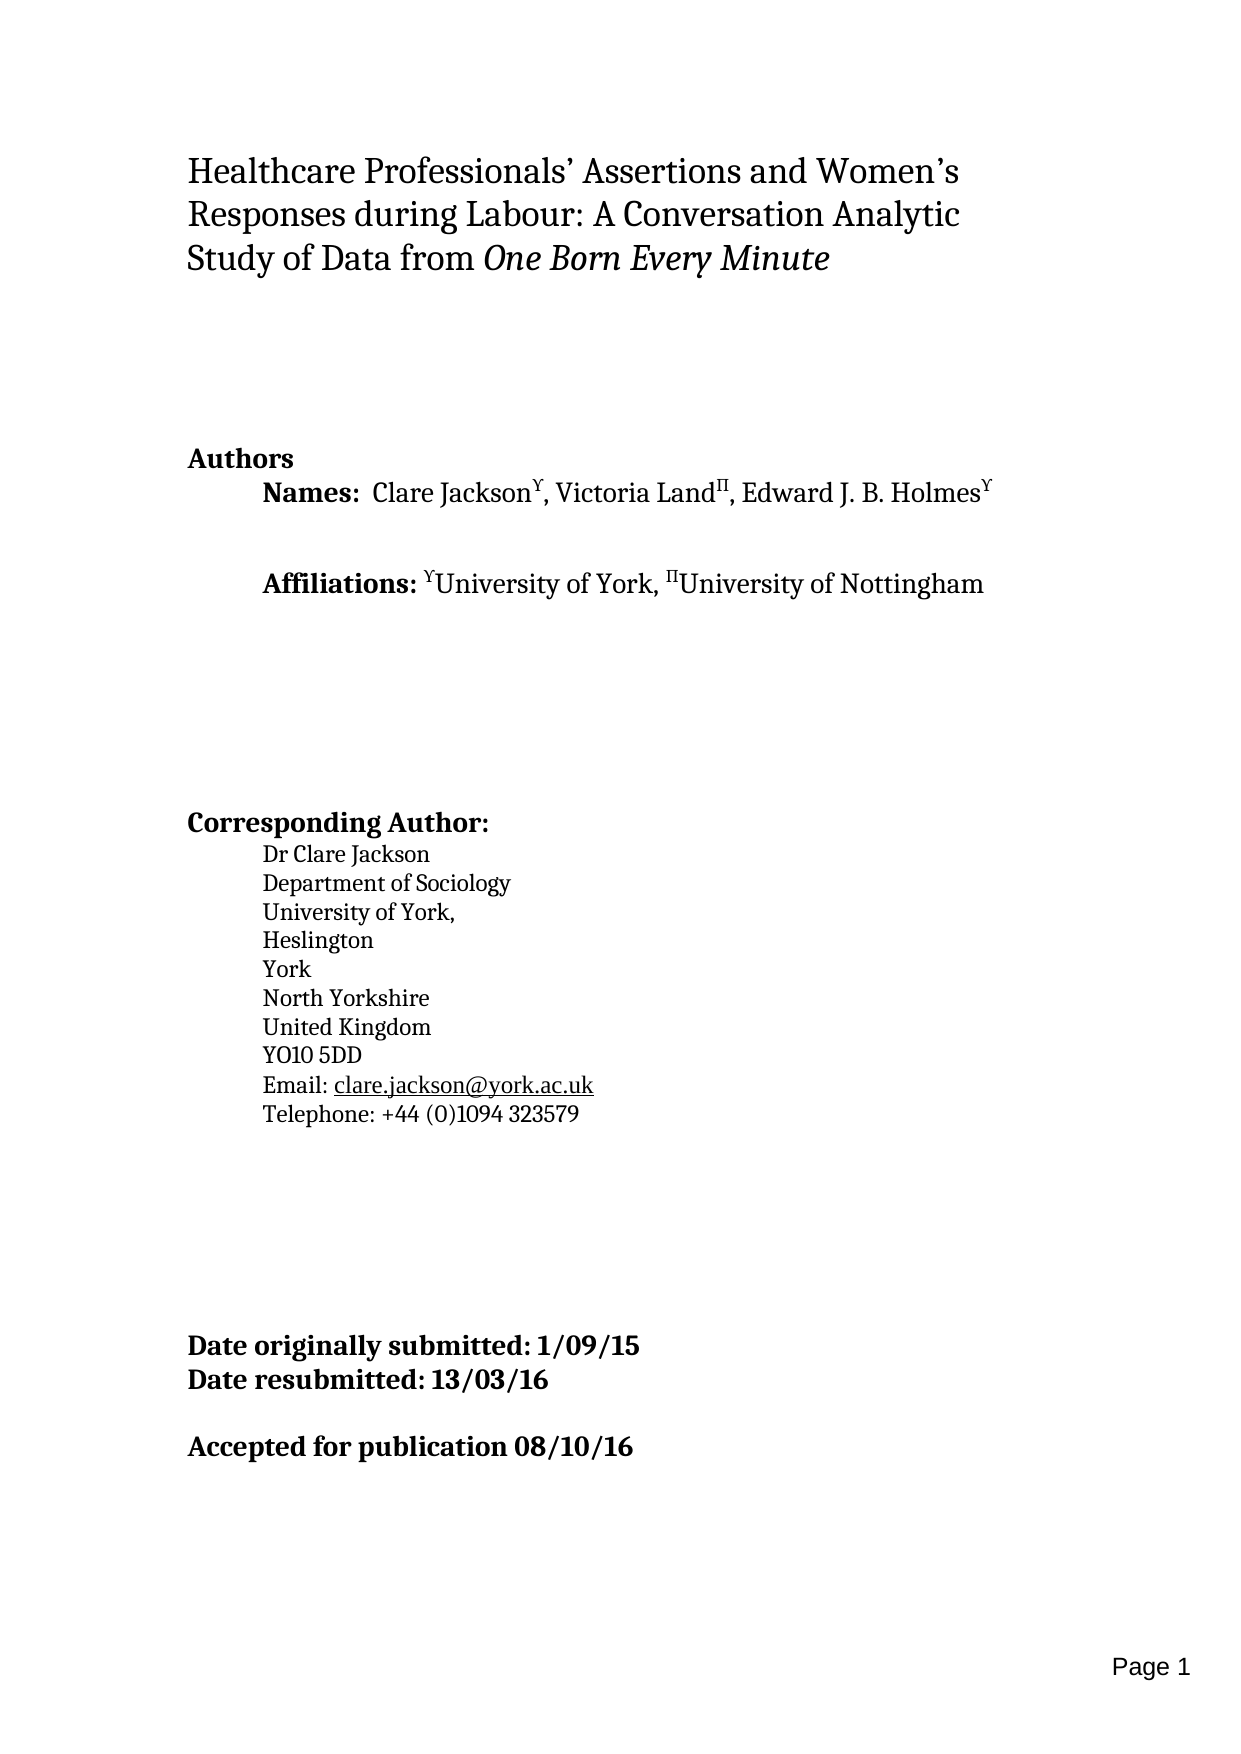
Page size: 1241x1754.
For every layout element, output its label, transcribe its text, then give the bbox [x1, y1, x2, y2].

text Date resubmitted: 13/03/16 [187, 1363, 1053, 1397]
subtitle Authors [187, 442, 1053, 476]
text University of York, [262, 897, 1053, 926]
subtitle Date originally submitted: 1/09/15 [187, 1329, 1053, 1363]
text Dr Clare Jackson [262, 840, 1053, 869]
text Email: clare.jackson@york.ac.uk [262, 1070, 1053, 1099]
text Heslington [262, 926, 1053, 955]
text United Kingdom [262, 1012, 1053, 1041]
subtitle Names: Clare Jacksonϒ, Victoria LandΠ, Edward J. B. Holmesϒ [187, 476, 1053, 509]
subtitle Corresponding Author: [187, 806, 1053, 840]
text YO10 5DD [262, 1041, 1053, 1070]
title Healthcare Professionals’ Assertions and Women’s Responses during Labour: A Conversation Analytic Study of Data from One Born Every Minute [187, 150, 1053, 279]
subtitle Affiliations: ϒUniversity of York, ΠUniversity of Nottingham [187, 567, 1053, 600]
text Department of Sociology [262, 869, 1053, 897]
text Telephone: +44 (0)1094 323579 [262, 1099, 1053, 1128]
text North Yorkshire [262, 984, 1053, 1012]
text Accepted for publication 08/10/16 [187, 1430, 1053, 1464]
text York [262, 955, 1053, 984]
